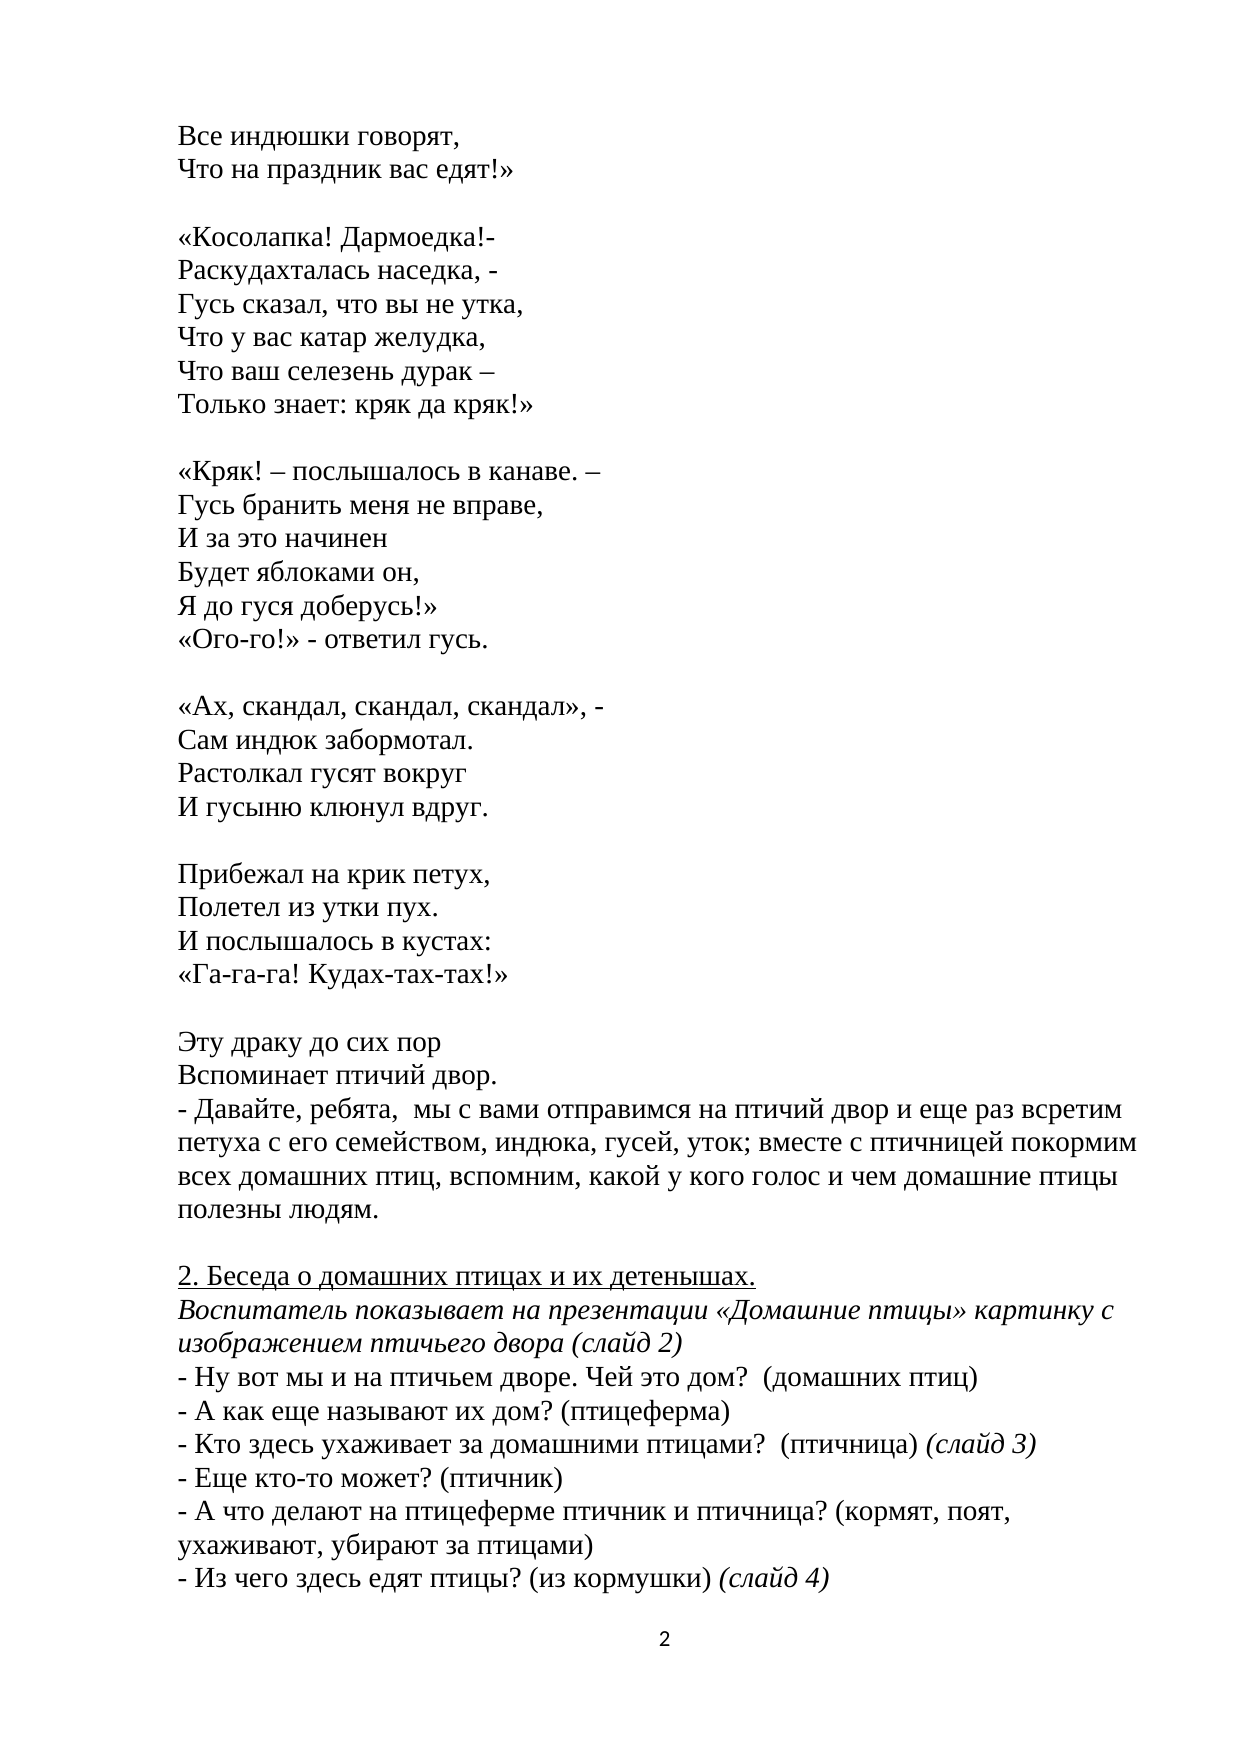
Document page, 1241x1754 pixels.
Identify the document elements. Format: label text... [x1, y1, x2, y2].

text - Ну вот мы и на птичьем дворе. Чей это дом? (домашних птиц) [177, 1359, 1152, 1393]
text - Еще кто-то может? (птичник) [177, 1460, 1152, 1493]
text - Кто здесь ухаживает за домашними птицами? (птичница) (слайд 3) [177, 1426, 1152, 1460]
text Все индюшки говорят, [177, 118, 1152, 152]
text «Ах, скандал, скандал, скандал», - [177, 688, 1152, 722]
text «Ого-го!» - ответил гусь. [177, 621, 1152, 655]
text - Давайте, ребята, мы с вами отправимся на птичий двор и еще раз всретим петуха с его семейством, индюка, гусей, уток; вместе с птичницей покормим всех домашних птиц, вспомним, какой у кого голос и чем домашние птицы полезны людям. [177, 1091, 1152, 1225]
text - Из чего здесь едят птицы? (из кормушки) (слайд 4) [177, 1560, 1152, 1594]
text Прибежал на крик петух, [177, 856, 1152, 889]
text И послышалось в кустах: [177, 923, 1152, 957]
text «Косолапка! Дармоедка!- [177, 219, 1152, 252]
text Растолкал гусят вокруг [177, 755, 1152, 789]
text И за это начинен [177, 521, 1152, 554]
text - А что делают на птицеферме птичник и птичница? (кормят, поят, ухаживают, убирают за птицами) [177, 1493, 1152, 1560]
text Эту драку до сих пор [177, 1024, 1152, 1057]
text Воспитатель показывает на презентации «Домашние птицы» картинку с изображением птичьего двора (слайд 2) [177, 1292, 1152, 1359]
text 2. Беседа о домашних птицах и их детенышах. [177, 1258, 1152, 1292]
text Гусь сказал, что вы не утка, [177, 286, 1152, 319]
text Я до гуся доберусь!» [177, 588, 1152, 621]
text Гусь бранить меня не вправе, [177, 487, 1152, 521]
text Вспоминает птичий двор. [177, 1057, 1152, 1091]
text Только знает: кряк да кряк!» [177, 386, 1152, 420]
text Сам индюк забормотал. [177, 722, 1152, 755]
text Будет яблоками он, [177, 554, 1152, 588]
text И гусыню клюнул вдруг. [177, 789, 1152, 822]
text «Га-га-га! Кудах-тах-тах!» [177, 957, 1152, 990]
text Раскудахталась наседка, - [177, 252, 1152, 286]
text Полетел из утки пух. [177, 889, 1152, 923]
text Что ваш селезень дурак – [177, 353, 1152, 386]
text - А как еще называют их дом? (птицеферма) [177, 1393, 1152, 1426]
text Что у вас катар желудка, [177, 319, 1152, 353]
text «Кряк! – послышалось в канаве. – [177, 453, 1152, 487]
text Что на праздник вас едят!» [177, 152, 1152, 185]
